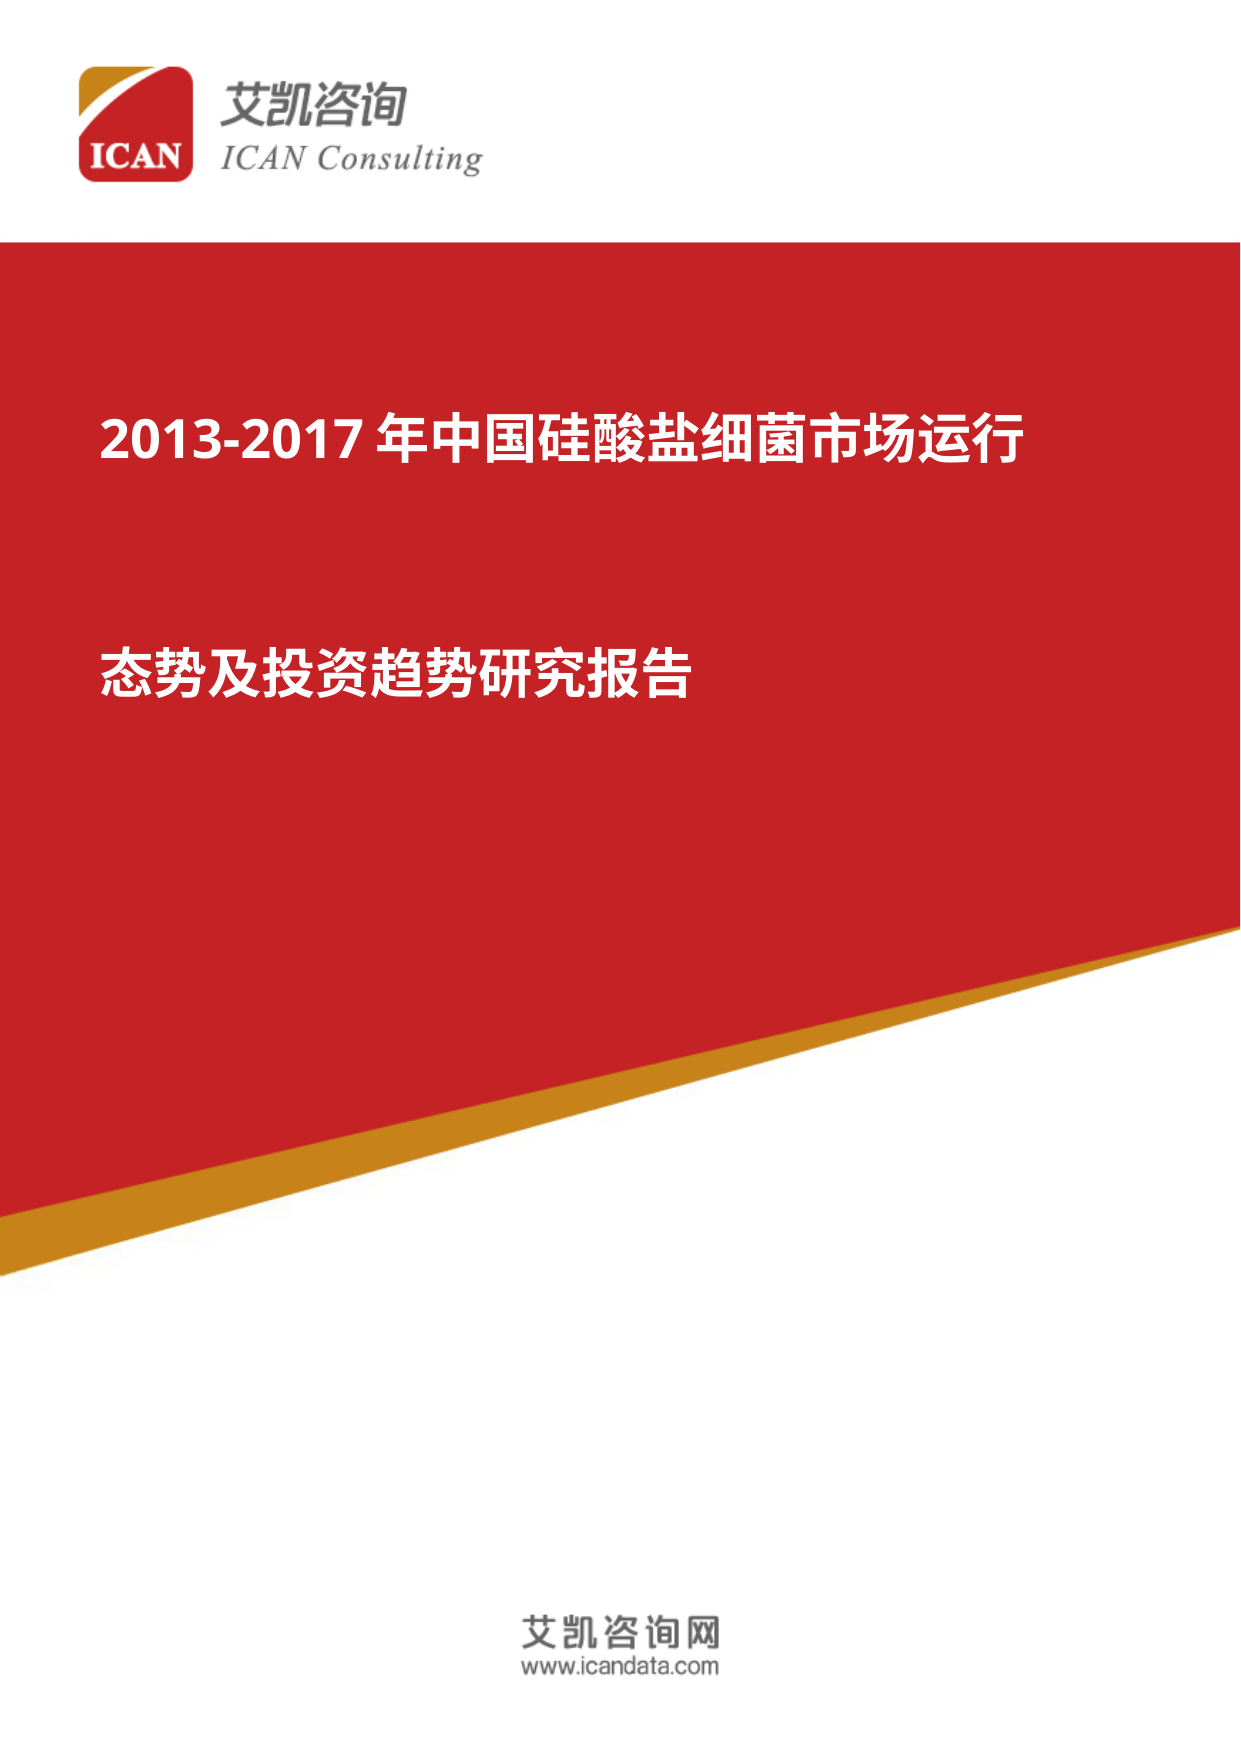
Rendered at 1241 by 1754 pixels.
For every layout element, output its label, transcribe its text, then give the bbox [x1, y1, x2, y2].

picture [0, 5, 1241, 1754]
subtitle 2013-2017年中国硅酸盐细菌市场运行态势及投资趋势研究报告 [99, 386, 1053, 718]
